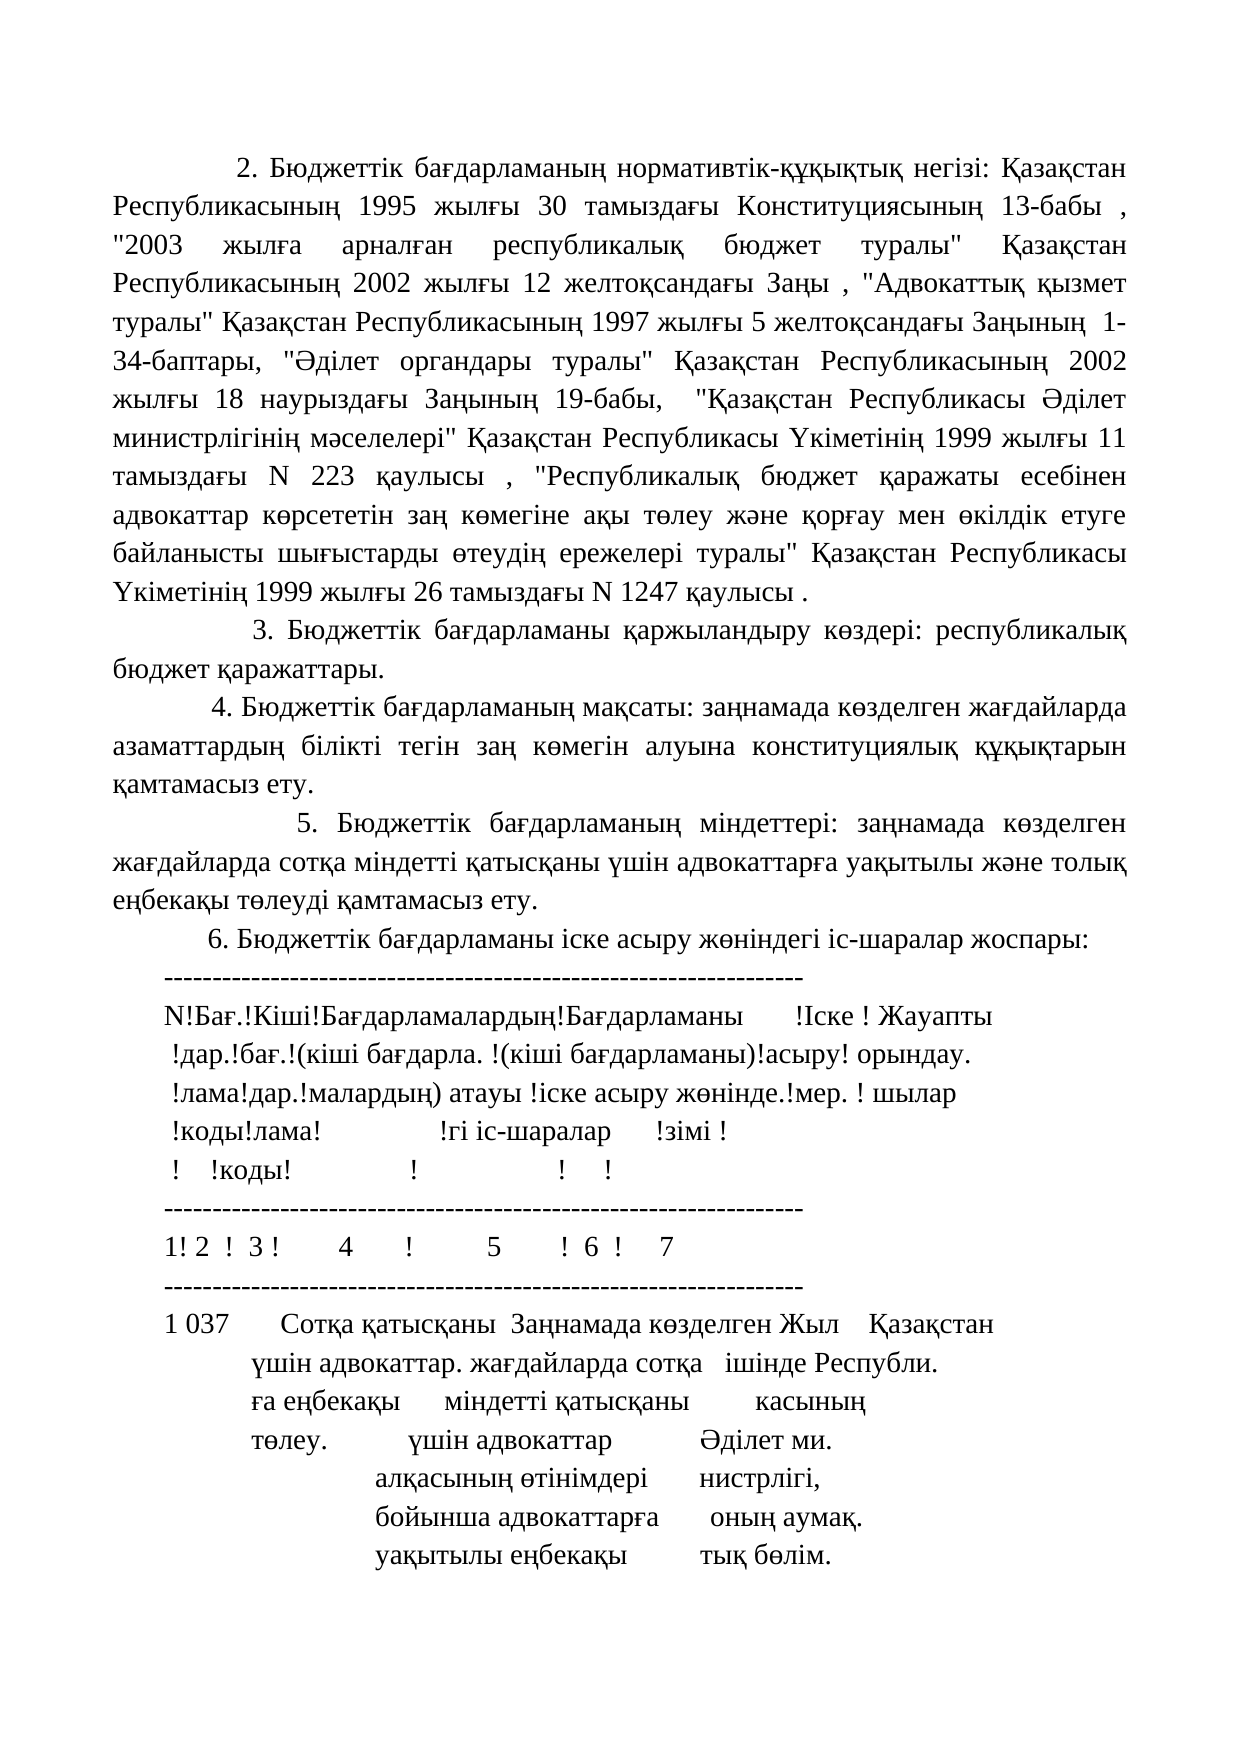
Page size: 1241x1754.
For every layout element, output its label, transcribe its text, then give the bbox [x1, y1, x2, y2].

text ------------------------------------------------------------------ [112, 1268, 1128, 1301]
text !лама!дар.!малардың) атауы !іске асыру жөнінде.!мер. ! шылар [112, 1075, 1128, 1108]
text 2. Бюджеттiк бағдарламаның нормативтiк-құқықтық негiзi: Қазақстан Республикасының 1995 жылғы 30 тамыздағы Конституциясының 13-бабы , "2003 жылға арналған республикалық бюджет туралы" Қазақстан Республикасының 2002 жылғы 12 желтоқсандағы Заңы , "Адвокаттық қызмет туралы" Қазақстан Республикасының 1997 жылғы 5 желтоқсандағы Заңының 1-34-баптары, "Әдiлет органдары туралы" Қазақстан Республикасының 2002 жылғы 18 наурыздағы Заңының 19-бабы, "Қазақстан Республикасы Әдiлет министрлігінің мәселелерi" Қазақстан Республикасы Үкiметінің 1999 жылғы 11 тамыздағы N 223 қаулысы , "Республикалық бюджет қаражаты есебiнен адвокаттар көрсететiн заң көмегiне ақы төлеу және қорғау мен өкілдiк етуге байланысты шығыстарды өтеудiң ережелерi туралы" Қазақстан Республикасы Yкiметiнiң 1999 жылғы 26 тамыздағы N 1247 қаулысы . [112, 150, 1128, 607]
text !коды!лама! !гі іс-шаралар !зімі ! [112, 1113, 1128, 1147]
text 1 037 Сотқа қатысқаны Заңнамада көзделген Жыл Қазақстан [112, 1306, 1128, 1340]
text 6. Бюджеттiк бағдарламаны iске асыру жөніндегi iс-шаралар жоспары: [112, 921, 1128, 954]
text үшiн адвокаттар. жағдайларда сотқа ішінде Республи. [112, 1345, 1128, 1378]
text уақытылы еңбекақы тық бөлім. [112, 1537, 1128, 1571]
text !дар.!бағ.!(кіші бағдарла. !(кіші бағдарламаны)!асыру! орындау. [112, 1036, 1128, 1070]
text N!Бағ.!Кіші!Бағдарламалардың!Бағдарламаны !Іске ! Жауапты [112, 998, 1128, 1031]
text ------------------------------------------------------------------ [112, 959, 1128, 993]
text 4. Бюджеттiк бағдарламаның мақсаты: заңнамада көзделген жағдайларда азаматтардың бiлiктi тегiн заң көмегiн алуына конституциялық құқықтарын қамтамасыз ету. [112, 689, 1128, 800]
text ға еңбекақы міндеттi қатысқаны касының [112, 1383, 1128, 1417]
text 1! 2 ! 3 ! 4 ! 5 ! 6 ! 7 [112, 1229, 1128, 1263]
text ------------------------------------------------------------------ [112, 1191, 1128, 1224]
text 5. Бюджеттiк бағдарламаның міндеттерi: заңнамада көзделген жағдайларда сотқа міндетті қатысқаны үшiн адвокаттарға уақытылы және толық еңбекақы төлеудi қамтамасыз ету. [112, 805, 1128, 916]
text ! !коды! ! ! ! [112, 1152, 1128, 1186]
text 3. Бюджеттiк бағдарламаны қаржыландыру көздерi: республикалық бюджет қаражаттары. [112, 612, 1128, 684]
text алқасының өтiнiмдерi нистрлігі, [112, 1460, 1128, 1494]
text бойынша адвокаттарға оның аумақ. [112, 1499, 1128, 1532]
text төлеу. үшiн адвокаттар Әділет ми. [112, 1422, 1128, 1455]
